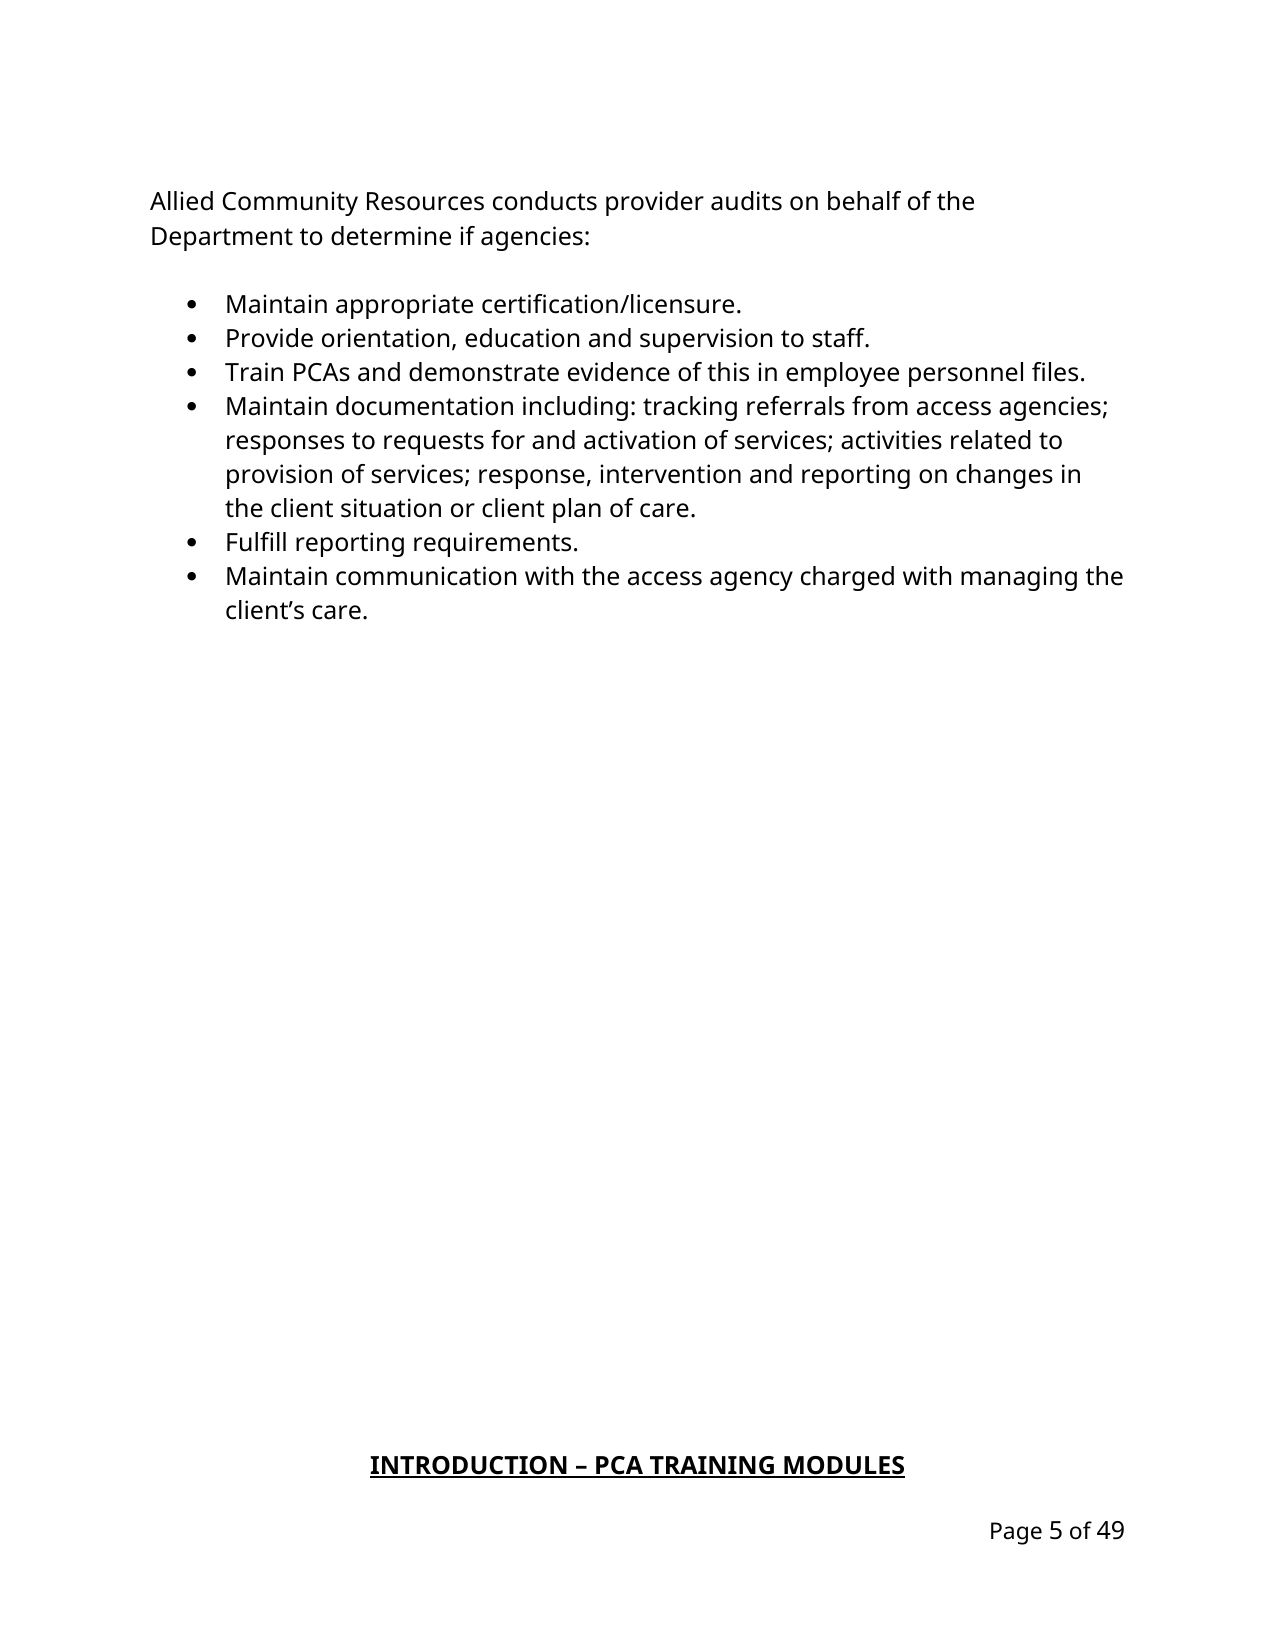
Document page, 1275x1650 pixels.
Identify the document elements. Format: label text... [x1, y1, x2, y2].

list Maintain appropriate certification/licensure. [187, 286, 1125, 320]
text Allied Community Resources conducts provider audits on behalf of the Department to determine if agencies: [150, 184, 1125, 252]
list Maintain documentation including: tracking referrals from access agencies; responses to requests for and activation of services; activities related to provision of services; response, intervention and reporting on changes in the client situation or client plan of care. [187, 388, 1125, 525]
list Train PCAs and demonstrate evidence of this in employee personnel files. [187, 354, 1125, 388]
list Maintain communication with the access agency charged with managing the client’s care. [187, 559, 1125, 627]
list Fulfill reporting requirements. [187, 525, 1125, 559]
text INTRODUCTION – PCA TRAINING MODULES [150, 1447, 1125, 1481]
list Provide orientation, education and supervision to staff. [187, 320, 1125, 354]
